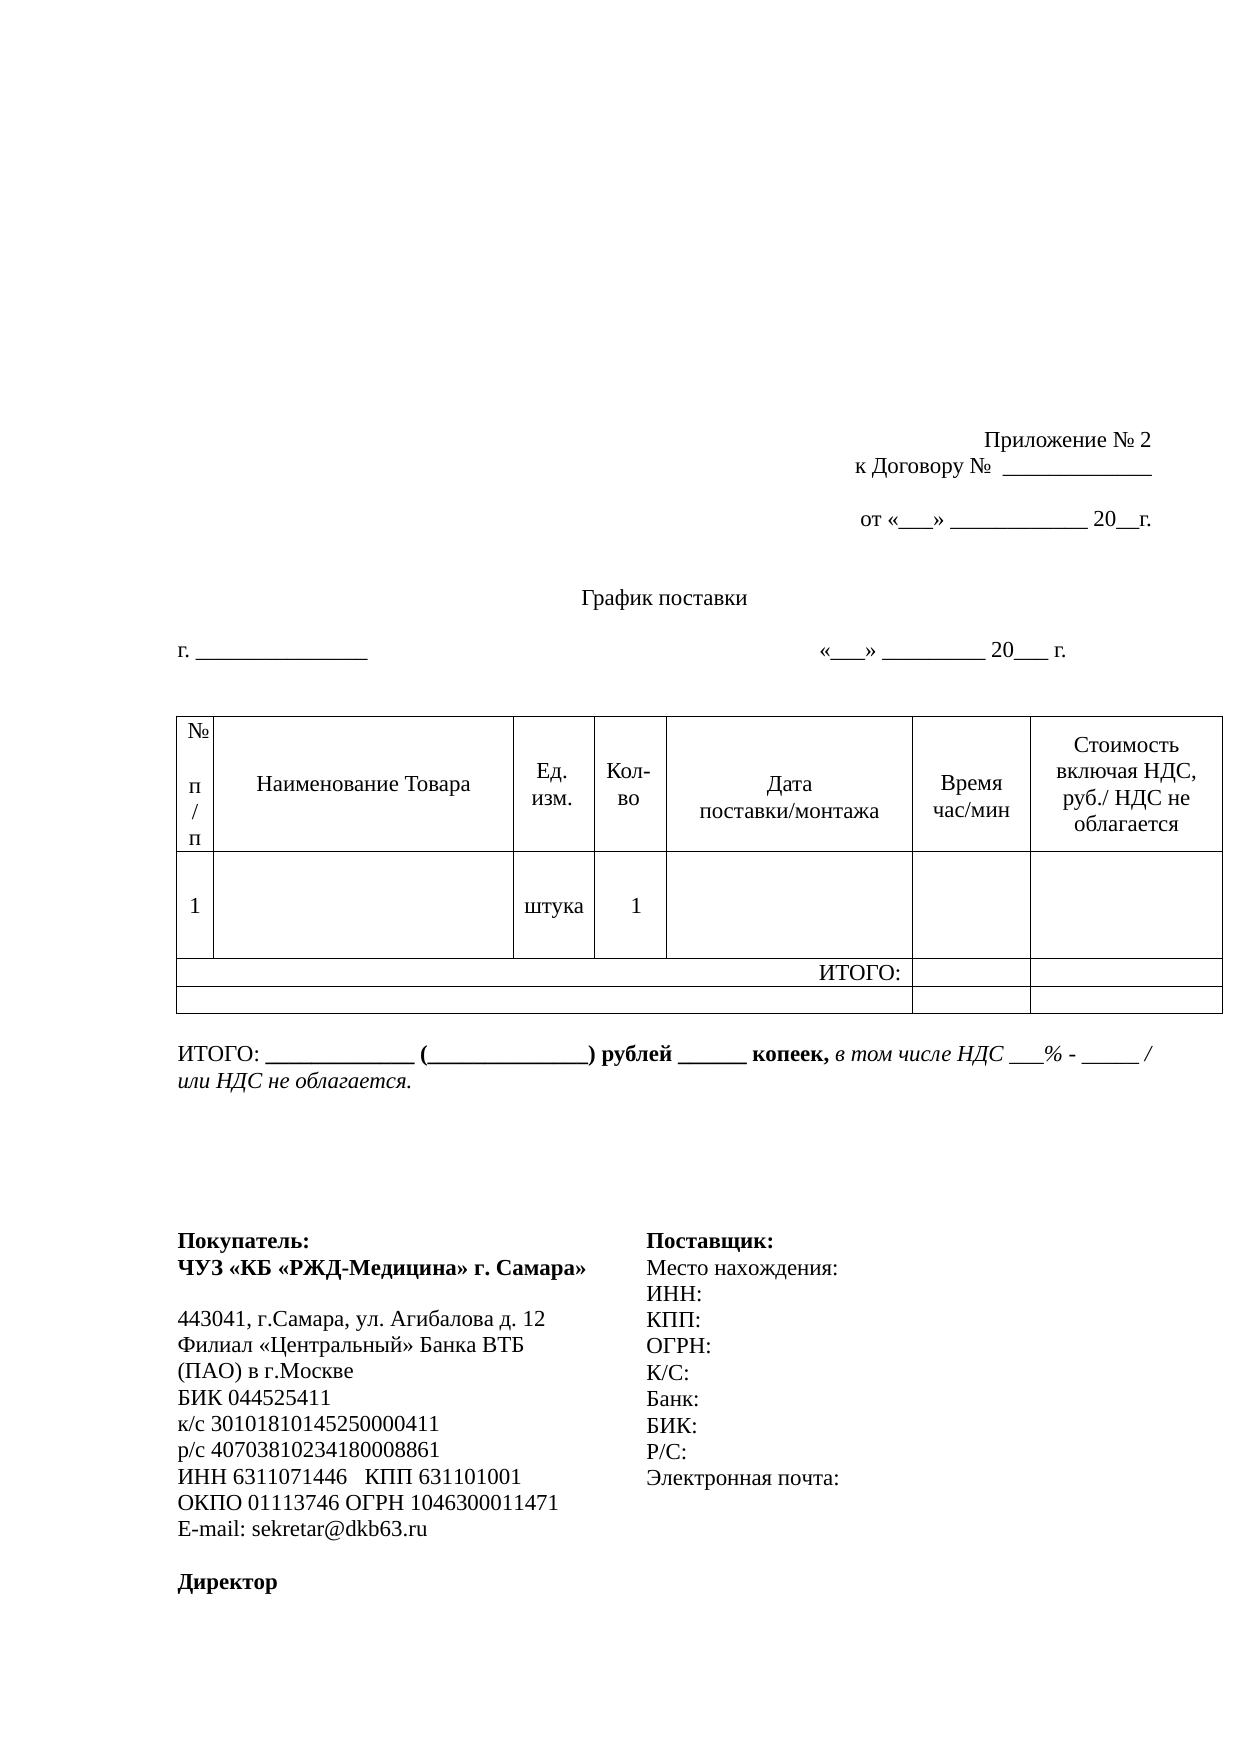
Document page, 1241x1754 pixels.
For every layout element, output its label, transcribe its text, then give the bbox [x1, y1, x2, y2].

table_cell ИТОГО: [177, 959, 912, 986]
table_header Кол-во [595, 717, 666, 851]
table_cell [667, 852, 912, 958]
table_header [635, 1227, 1152, 1621]
text Приложение № 2 [177, 426, 1152, 452]
table_header Наименование Товара [214, 717, 513, 851]
table_header Ед. изм. [514, 717, 594, 851]
table_cell 1 [595, 852, 666, 958]
table_cell [1031, 959, 1222, 986]
text График поставки [177, 584, 1152, 610]
table_header Время час/мин [913, 717, 1030, 851]
text к Договору № _____________ [177, 452, 1152, 478]
table_cell [913, 852, 1030, 958]
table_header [166, 1227, 635, 1621]
table_cell [913, 987, 1030, 1013]
table_cell [214, 852, 513, 958]
table_cell [1031, 987, 1222, 1013]
text г. _______________ «___» _________ 20___ г. [177, 637, 1152, 663]
table_cell штука [514, 852, 594, 958]
table_cell [1031, 852, 1222, 958]
table_header Дата поставки/монтажа [667, 717, 912, 851]
table_header № п/п [177, 717, 213, 851]
table_cell [177, 987, 912, 1013]
table_header Стоимость включая НДС, руб./ НДС не облагается [1031, 717, 1222, 851]
table_cell 1 [177, 852, 213, 958]
text от «___» ____________ 20__г. [177, 505, 1152, 531]
text ИТОГО: _____________ (______________) рублей ______ копеек, в том числе НДС ___% - _____ / или НДС не облагается. [177, 1040, 1152, 1093]
table_cell [913, 959, 1030, 986]
